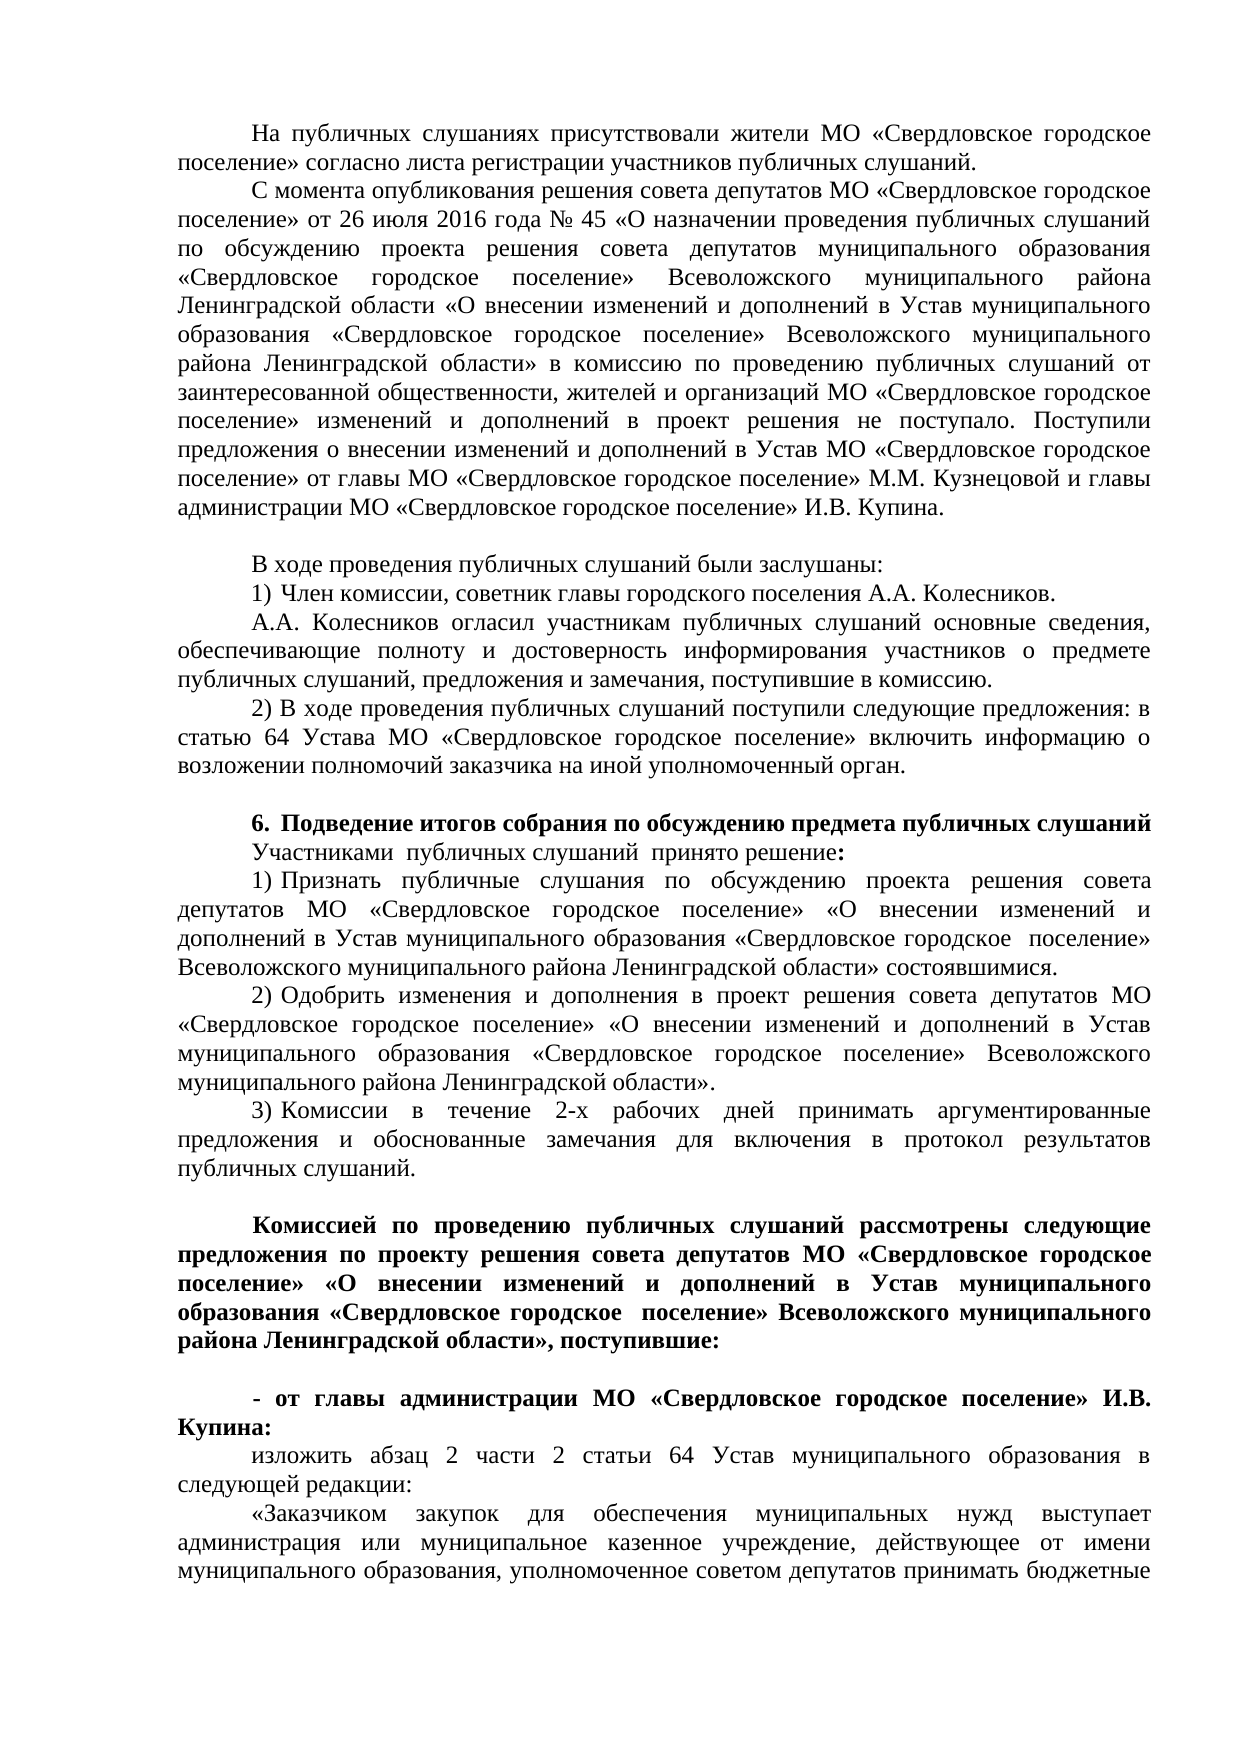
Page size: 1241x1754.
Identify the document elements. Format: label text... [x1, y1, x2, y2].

list Одобрить изменения и дополнения в проект решения совета депутатов МО «Свердловское городское поселение» «О внесении изменений и дополнений в Устав муниципального образования «Свердловское городское поселение» Всеволожского муниципального района Ленинградской области». [177, 981, 1152, 1096]
list изложить абзац 2 части 2 статьи 64 Устав муниципального образования в следующей редакции: [177, 1441, 1152, 1498]
list Комиссии в течение 2-х рабочих дней принимать аргументированные предложения и обоснованные замечания для включения в протокол результатов публичных слушаний. [177, 1096, 1152, 1182]
text С момента опубликования решения совета депутатов МО «Свердловское городское поселение» от 26 июля 2016 года № 45 «О назначении проведения публичных слушаний по обсуждению проекта решения совета депутатов муниципального образования «Свердловское городское поселение» Всеволожского муниципального района Ленинградской области «О внесении изменений и дополнений в Устав муниципального образования «Свердловское городское поселение» Всеволожского муниципального района Ленинградской области» в комиссию по проведению публичных слушаний от заинтересованной общественности, жителей и организаций МО «Свердловское городское поселение» изменений и дополнений в проект решения не поступало. Поступили предложения о внесении изменений и дополнений в Устав МО «Свердловское городское поселение» от главы МО «Свердловское городское поселение» М.М. Кузнецовой и главы администрации МО «Свердловское городское поселение» И.В. Купина. [177, 176, 1152, 521]
text В ходе проведения публичных слушаний были заслушаны: [177, 549, 1152, 578]
text Участниками публичных слушаний принято решение: [177, 837, 1152, 866]
list Признать публичные слушания по обсуждению проекта решения совета депутатов МО «Свердловское городское поселение» «О внесении изменений и дополнений в Устав муниципального образования «Свердловское городское поселение» Всеволожского муниципального района Ленинградской области» состоявшимися. [177, 866, 1152, 981]
list А.А. Колесников огласил участникам публичных слушаний основные сведения, обеспечивающие полноту и достоверность информирования участников о предмете публичных слушаний, предложения и замечания, поступившие в комиссию. [177, 607, 1152, 693]
list 2) В ходе проведения публичных слушаний поступили следующие предложения: в статью 64 Устава МО «Свердловское городское поселение» включить информацию о возложении полномочий заказчика на иной уполномоченный орган. [177, 693, 1152, 779]
text Комиссией по проведению публичных слушаний рассмотрены следующие предложения по проекту решения совета депутатов МО «Свердловское городское поселение» «О внесении изменений и дополнений в Устав муниципального образования «Свердловское городское поселение» Всеволожского муниципального района Ленинградской области», поступившие: [177, 1211, 1152, 1354]
text На публичных слушаниях присутствовали жители МО «Свердловское городское поселение» согласно листа регистрации участников публичных слушаний. [177, 118, 1152, 176]
list Член комиссии, советник главы городского поселения А.А. Колесников. [251, 578, 1152, 607]
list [177, 1498, 1152, 1584]
list Подведение итогов собрания по обсуждению предмета публичных слушаний [177, 808, 1152, 837]
text - от главы администрации МО «Свердловское городское поселение» И.В. Купина: [177, 1383, 1152, 1441]
